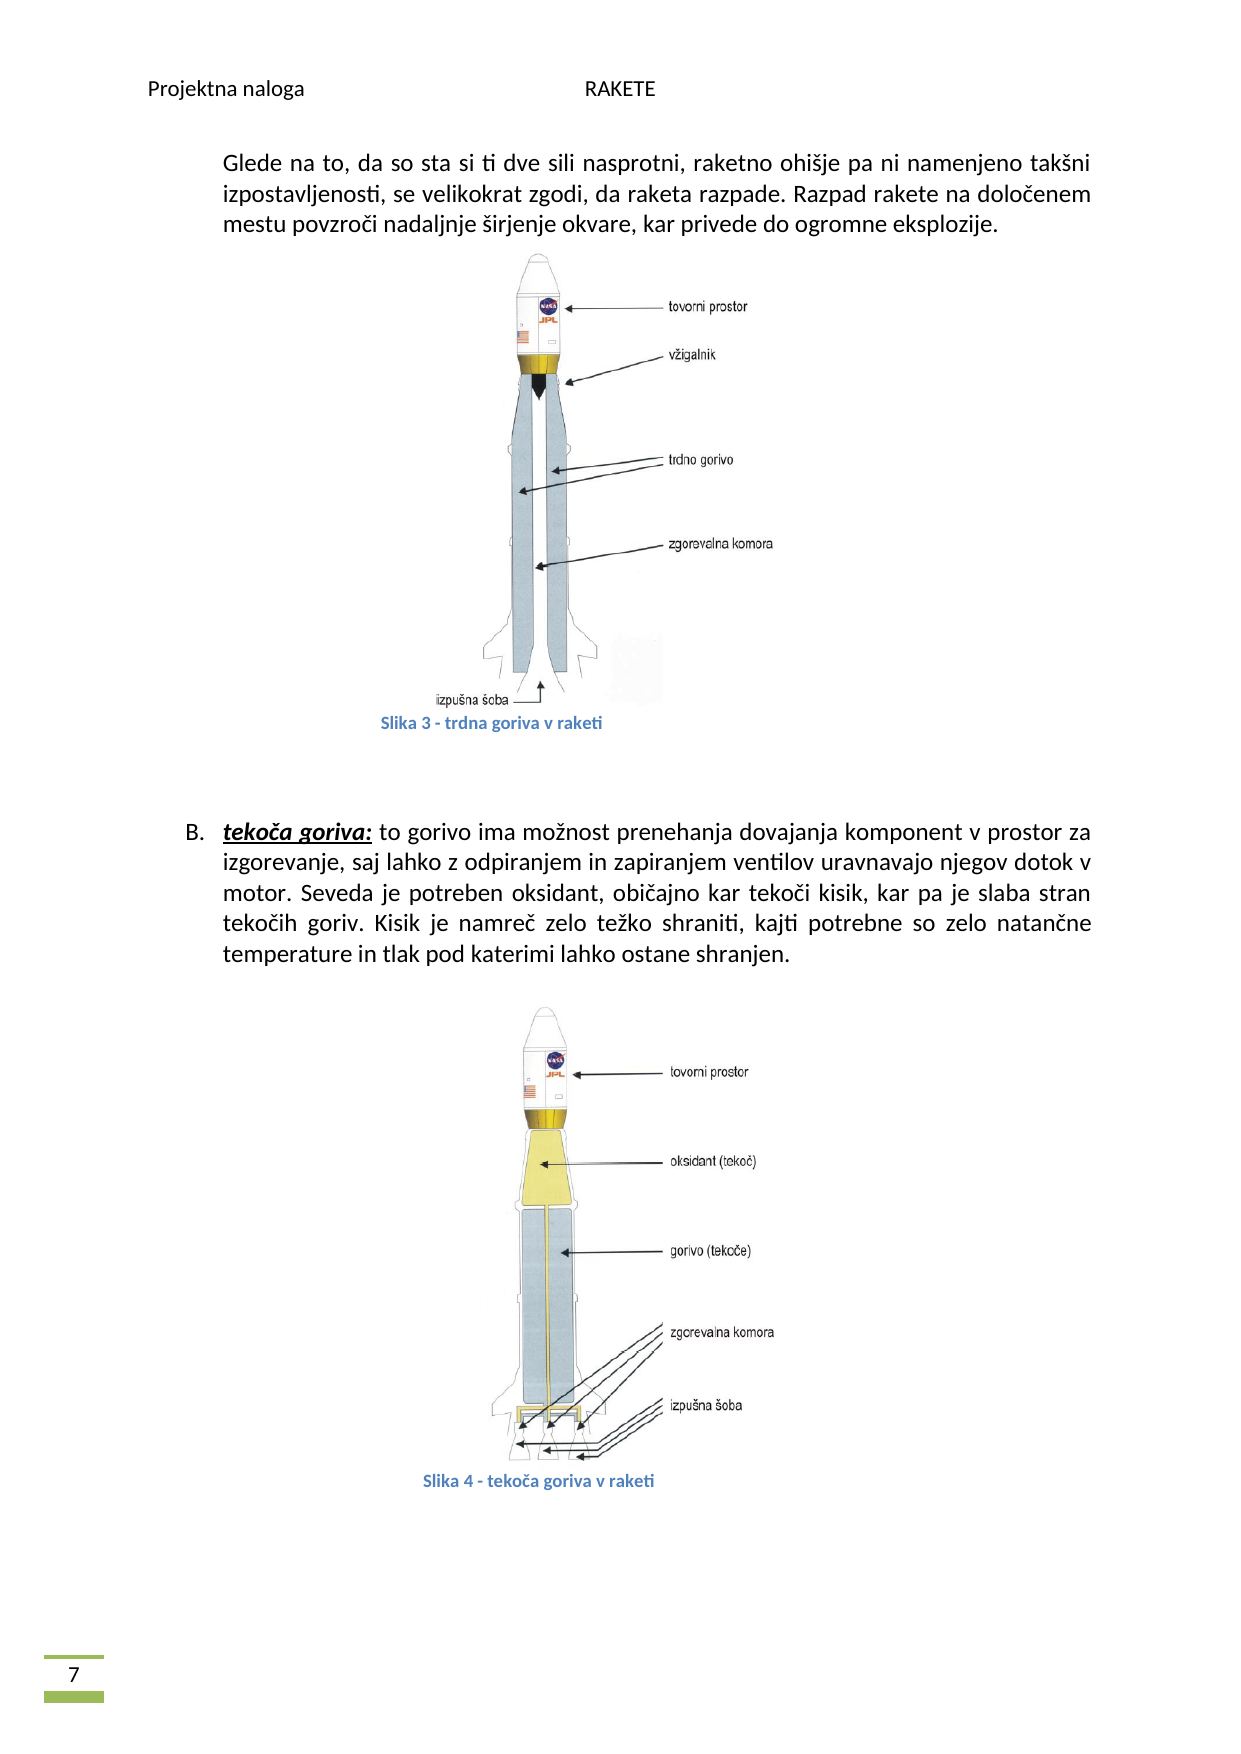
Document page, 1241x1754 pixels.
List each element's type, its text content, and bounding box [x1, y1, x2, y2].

picture [403, 239, 775, 711]
picture [487, 998, 786, 1470]
text Glede na to, da so sta si ti dve sili nasprotni, raketno ohišje pa ni namenjeno takšni izpostavljenosti, se velikokrat zgodi, da raketa razpade. Razpad rakete na določenem mestu povzroči nadaljnje širjenje okvare, kar privede do ogromne eksplozije. [223, 148, 1093, 239]
list tekoča goriva: to gorivo ima možnost prenehanja dovajanja komponent v prostor za izgorevanje, saj lahko z odpiranjem in zapiranjem ventilov uravnavajo njegov dotok v motor. Seveda je potreben oksidant, običajno kar tekoči kisik, kar pa je slaba stran tekočih goriv. Kisik je namreč zelo težko shraniti, kajti potrebne so zelo natančne temperature in tlak pod katerimi lahko ostane shranjen. [185, 816, 1093, 968]
